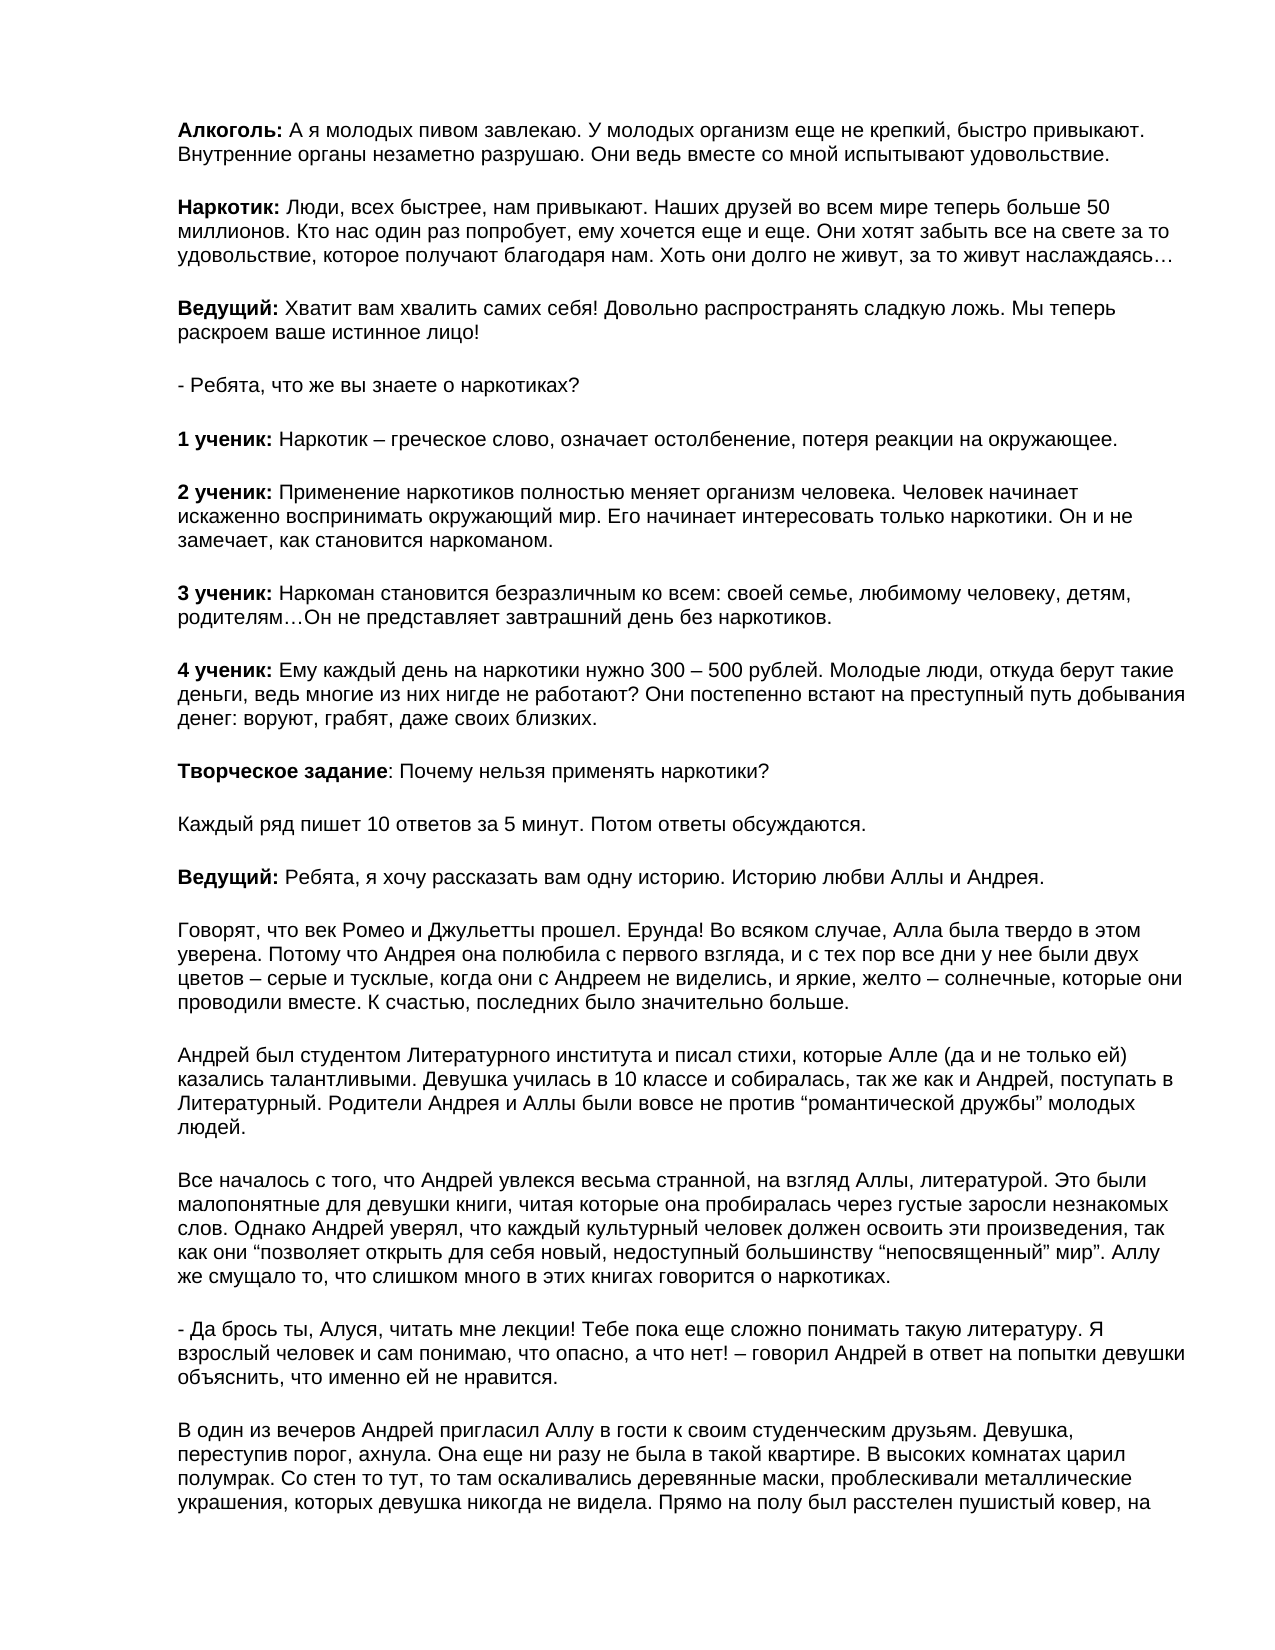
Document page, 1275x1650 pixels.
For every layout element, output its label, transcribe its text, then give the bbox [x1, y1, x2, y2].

text - Ребята, что же вы знаете о наркотиках? [177, 373, 1186, 397]
text Андрей был студентом Литературного института и писал стихи, которые Алле (да и не только ей) казались талантливыми. Девушка училась в 10 классе и собиралась, так же как и Андрей, поступать в Литературный. Родители Андрея и Аллы были вовсе не против “романтической дружбы” молодых людей. [177, 1043, 1186, 1139]
text - Да брось ты, Алуся, читать мне лекции! Тебе пока еще сложно понимать такую литературу. Я взрослый человек и сам понимаю, что опасно, а что нет! – говорил Андрей в ответ на попытки девушки объяснить, что именно ей не нравится. [177, 1317, 1186, 1389]
text 1 ученик: Наркотик – греческое слово, означает остолбенение, потеря реакции на окружающее. [177, 426, 1186, 450]
text Говорят, что век Ромео и Джульетты прошел. Ерунда! Во всяком случае, Алла была твердо в этом уверена. Потому что Андрея она полюбила с первого взгляда, и с тех пор все дни у нее были двух цветов – серые и тусклые, когда они с Андреем не виделись, и яркие, желто – солнечные, которые они проводили вместе. К счастью, последних было значительно больше. [177, 918, 1186, 1014]
text Наркотик: Люди, всех быстрее, нам привыкают. Наших друзей во всем мире теперь больше 50 миллионов. Кто нас один раз попробует, ему хочется еще и еще. Они хотят забыть все на свете за то удовольствие, которое получают благодаря нам. Хоть они долго не живут, за то живут наслаждаясь… [177, 195, 1186, 267]
text Ведущий: Ребята, я хочу рассказать вам одну историю. Историю любви Аллы и Андрея. [177, 865, 1186, 889]
text Все началось с того, что Андрей увлекся весьма странной, на взгляд Аллы, литературой. Это были малопонятные для девушки книги, читая которые она пробиралась через густые заросли незнакомых слов. Однако Андрей уверял, что каждый культурный человек должен освоить эти произведения, так как они “позволяет открыть для себя новый, недоступный большинству “непосвященный” мир”. Аллу же смущало то, что слишком много в этих книгах говорится о наркотиках. [177, 1168, 1186, 1288]
text Алкоголь: А я молодых пивом завлекаю. У молодых организм еще не крепкий, быстро привыкают. Внутренние органы незаметно разрушаю. Они ведь вместе со мной испытывают удовольствие. [177, 118, 1186, 166]
text Каждый ряд пишет 10 ответов за 5 минут. Потом ответы обсуждаются. [177, 812, 1186, 836]
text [177, 1418, 1186, 1514]
text Творческое задание: Почему нельзя применять наркотики? [177, 759, 1186, 783]
text Ведущий: Хватит вам хвалить самих себя! Довольно распространять сладкую ложь. Мы теперь раскроем ваше истинное лицо! [177, 296, 1186, 344]
text 4 ученик: Ему каждый день на наркотики нужно 300 – 500 рублей. Молодые люди, откуда берут такие деньги, ведь многие из них нигде не работают? Они постепенно встают на преступный путь добывания денег: воруют, грабят, даже своих близких. [177, 658, 1186, 729]
text 3 ученик: Наркоман становится безразличным ко всем: своей семье, любимому человеку, детям, родителям…Он не представляет завтрашний день без наркотиков. [177, 581, 1186, 628]
text 2 ученик: Применение наркотиков полностью меняет организм человека. Человек начинает искаженно воспринимать окружающий мир. Его начинает интересовать только наркотики. Он и не замечает, как становится наркоманом. [177, 479, 1186, 551]
